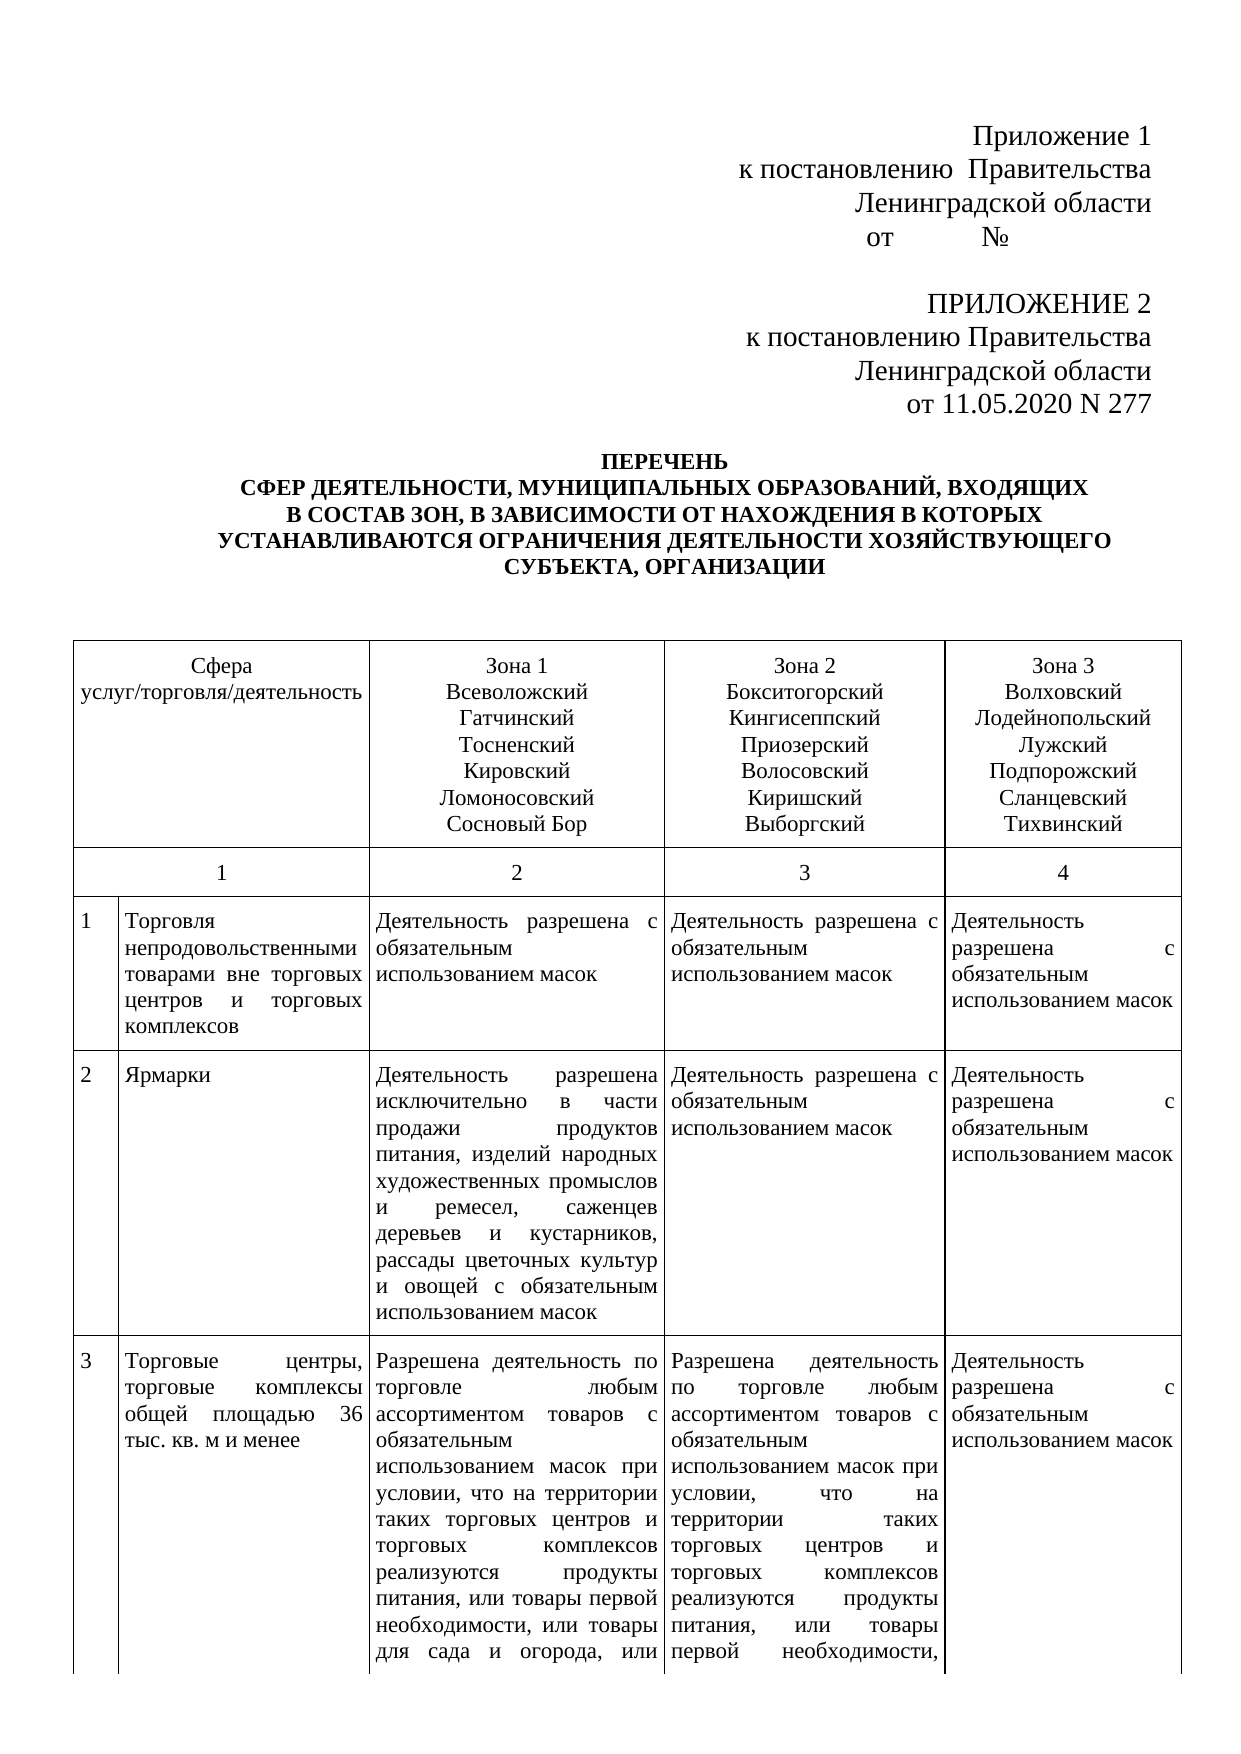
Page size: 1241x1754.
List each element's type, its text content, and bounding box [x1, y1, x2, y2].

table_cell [946, 1336, 1181, 1674]
table_cell Деятельность разрешена исключительно в части продажи продуктов питания, изделий народных художественных промыслов и ремесел, саженцев деревьев и кустарников, рассады цветочных культур и овощей с обязательным использованием масок [370, 1051, 664, 1335]
table_cell 3 [74, 1336, 118, 1674]
text Приложение 1 [723, 118, 1152, 152]
table_cell 2 [74, 1051, 118, 1335]
table_cell Деятельность разрешена с обязательным использованием масок [370, 897, 664, 1049]
table_cell 1 [74, 897, 118, 1049]
table_header Зона 1 Всеволожский Гатчинский Тосненский Кировский Ломоносовский Сосновый Бор [370, 641, 664, 847]
text к постановлению Правительства Ленинградской области [723, 152, 1152, 219]
table_cell Деятельность разрешена с обязательным использованием масок [946, 1051, 1181, 1335]
text к постановлению Правительства [177, 319, 1152, 353]
table_header Зона 2 Бокситогорский Кингисеппский Приозерский Волосовский Киришский Выборгский [665, 641, 944, 847]
table_cell Торговля непродовольственными товарами вне торговых центров и торговых комплексов [119, 897, 369, 1049]
table_cell 2 [370, 848, 664, 896]
text Ленинградской области [177, 353, 1152, 386]
text ПРИЛОЖЕНИЕ 2 [177, 286, 1152, 319]
title СФЕР ДЕЯТЕЛЬНОСТИ, МУНИЦИПАЛЬНЫХ ОБРАЗОВАНИЙ, ВХОДЯЩИХ [177, 474, 1152, 501]
title В СОСТАВ ЗОН, В ЗАВИСИМОСТИ ОТ НАХОЖДЕНИЯ В КОТОРЫХ [177, 501, 1152, 527]
table_cell 4 [946, 848, 1181, 896]
text от № [723, 219, 1152, 252]
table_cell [119, 1336, 369, 1674]
table_cell Ярмарки [119, 1051, 369, 1335]
text от 11.05.2020 N 277 [177, 386, 1152, 420]
title УСТАНАВЛИВАЮТСЯ ОГРАНИЧЕНИЯ ДЕЯТЕЛЬНОСТИ ХОЗЯЙСТВУЮЩЕГО [177, 527, 1152, 553]
table_header Зона 3 Волховский Лодейнопольский Лужский Подпорожский Сланцевский Тихвинский [946, 641, 1181, 847]
table_cell Деятельность разрешена с обязательным использованием масок [665, 897, 944, 1049]
table_cell Деятельность разрешена с обязательным использованием масок [665, 1051, 944, 1335]
table_cell 1 [74, 848, 369, 896]
title ПЕРЕЧЕНЬ [177, 448, 1152, 474]
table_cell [370, 1336, 664, 1674]
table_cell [665, 1336, 944, 1674]
table_cell Деятельность разрешена с обязательным использованием масок [946, 897, 1181, 1049]
table_header Сфера услуг/торговля/деятельность [74, 641, 369, 847]
table_cell 3 [665, 848, 944, 896]
title СУБЪЕКТА, ОРГАНИЗАЦИИ [177, 553, 1152, 580]
